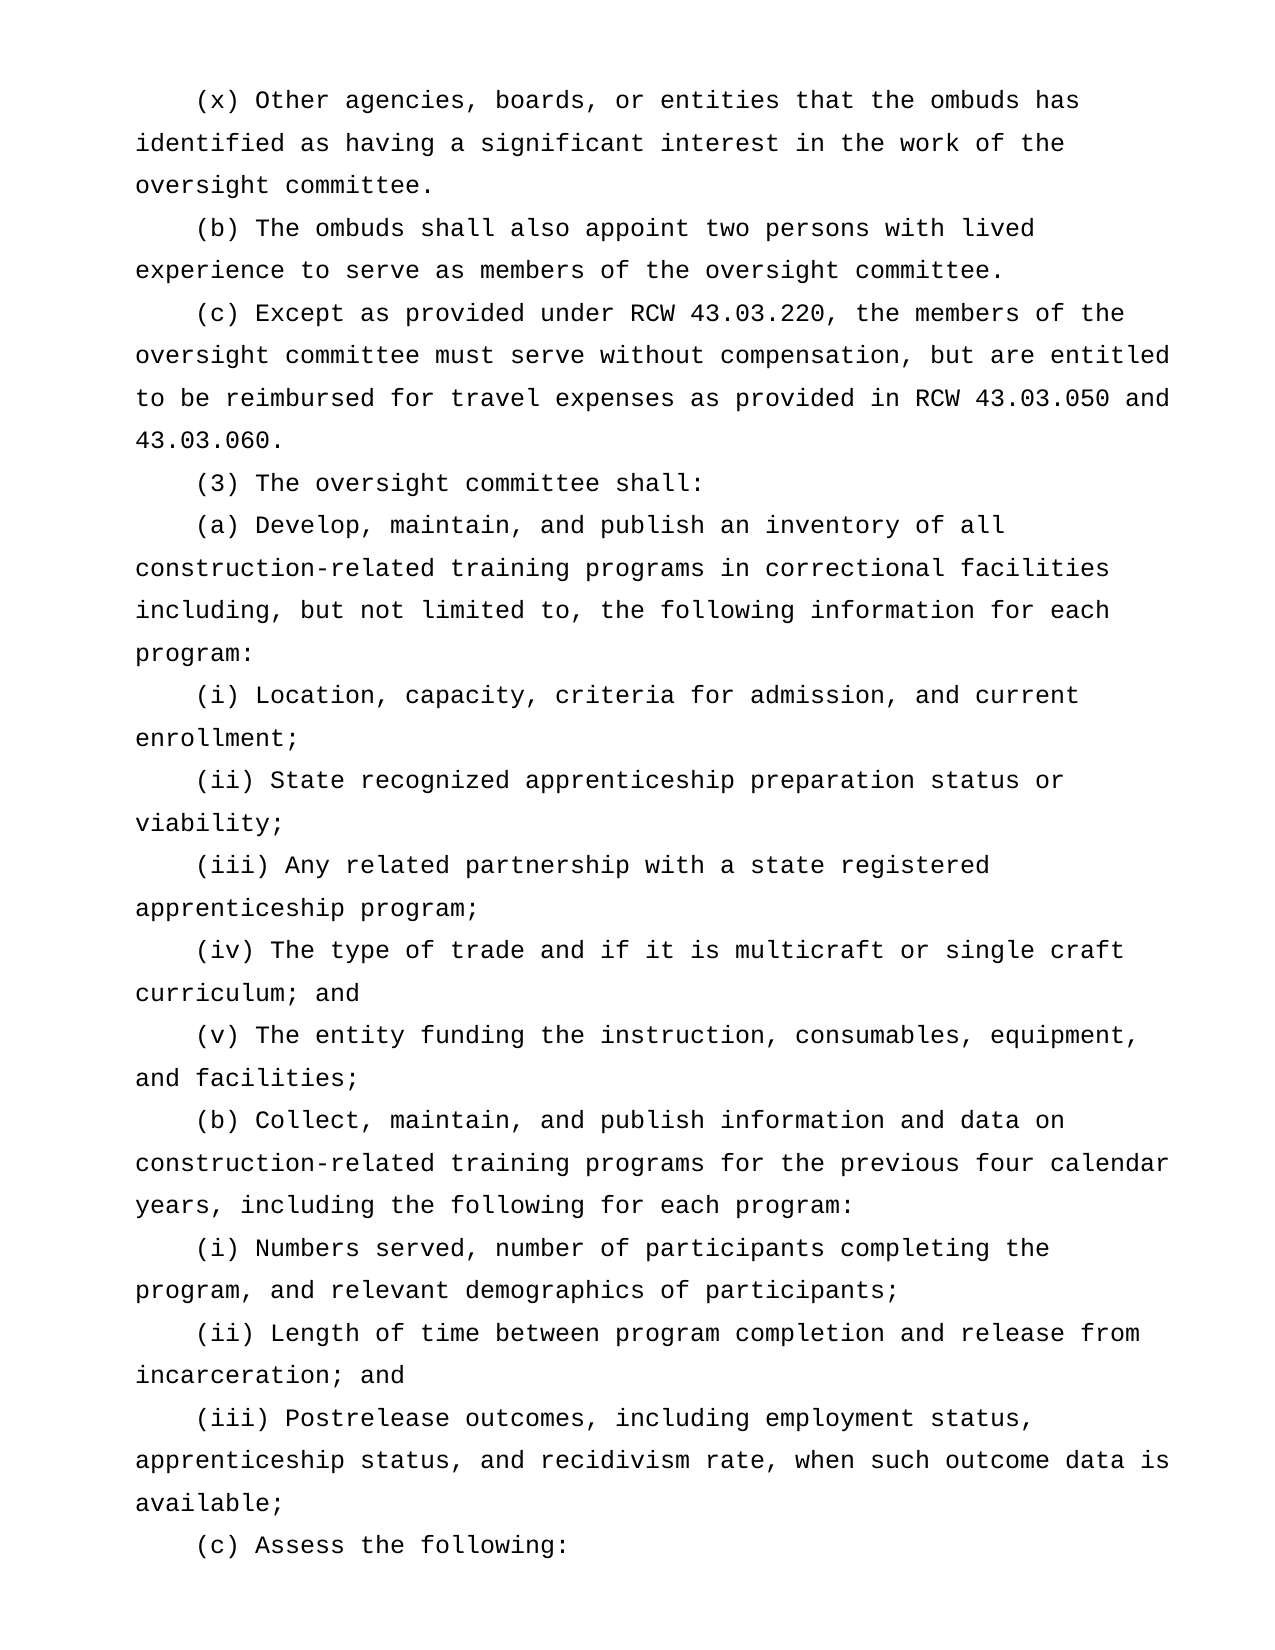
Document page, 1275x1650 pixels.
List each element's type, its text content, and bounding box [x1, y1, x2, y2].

text (ii) Length of time between program completion and release from incarceration; and [135, 1307, 1170, 1392]
text (ii) State recognized apprenticeship preparation status or viability; [135, 755, 1170, 840]
text (iii) Postrelease outcomes, including employment status, apprenticeship status, and recidivism rate, when such outcome data is available; [135, 1392, 1170, 1520]
text (a) Develop, maintain, and publish an inventory of all construction-related training programs in correctional facilities including, but not limited to, the following information for each program: [135, 500, 1170, 670]
text (i) Numbers served, number of participants completing the program, and relevant demographics of participants; [135, 1222, 1170, 1307]
text (i) Location, capacity, criteria for admission, and current enrollment; [135, 670, 1170, 755]
text (iv) The type of trade and if it is multicraft or single craft curriculum; and [135, 925, 1170, 1010]
text (iii) Any related partnership with a state registered apprenticeship program; [135, 840, 1170, 925]
text (x) Other agencies, boards, or entities that the ombuds has identified as having a significant interest in the work of the oversight committee. [135, 75, 1170, 202]
text (b) The ombuds shall also appoint two persons with lived experience to serve as members of the oversight committee. [135, 202, 1170, 287]
text (c) Except as provided under RCW 43.03.220, the members of the oversight committee must serve without compensation, but are entitled to be reimbursed for travel expenses as provided in RCW 43.03.050 and 43.03.060. [135, 287, 1170, 457]
text (c) Assess the following: [135, 1520, 1170, 1562]
text (v) The entity funding the instruction, consumables, equipment, and facilities; [135, 1010, 1170, 1095]
text (b) Collect, maintain, and publish information and data on construction-related training programs for the previous four calendar years, including the following for each program: [135, 1095, 1170, 1222]
text (3) The oversight committee shall: [135, 457, 1170, 500]
